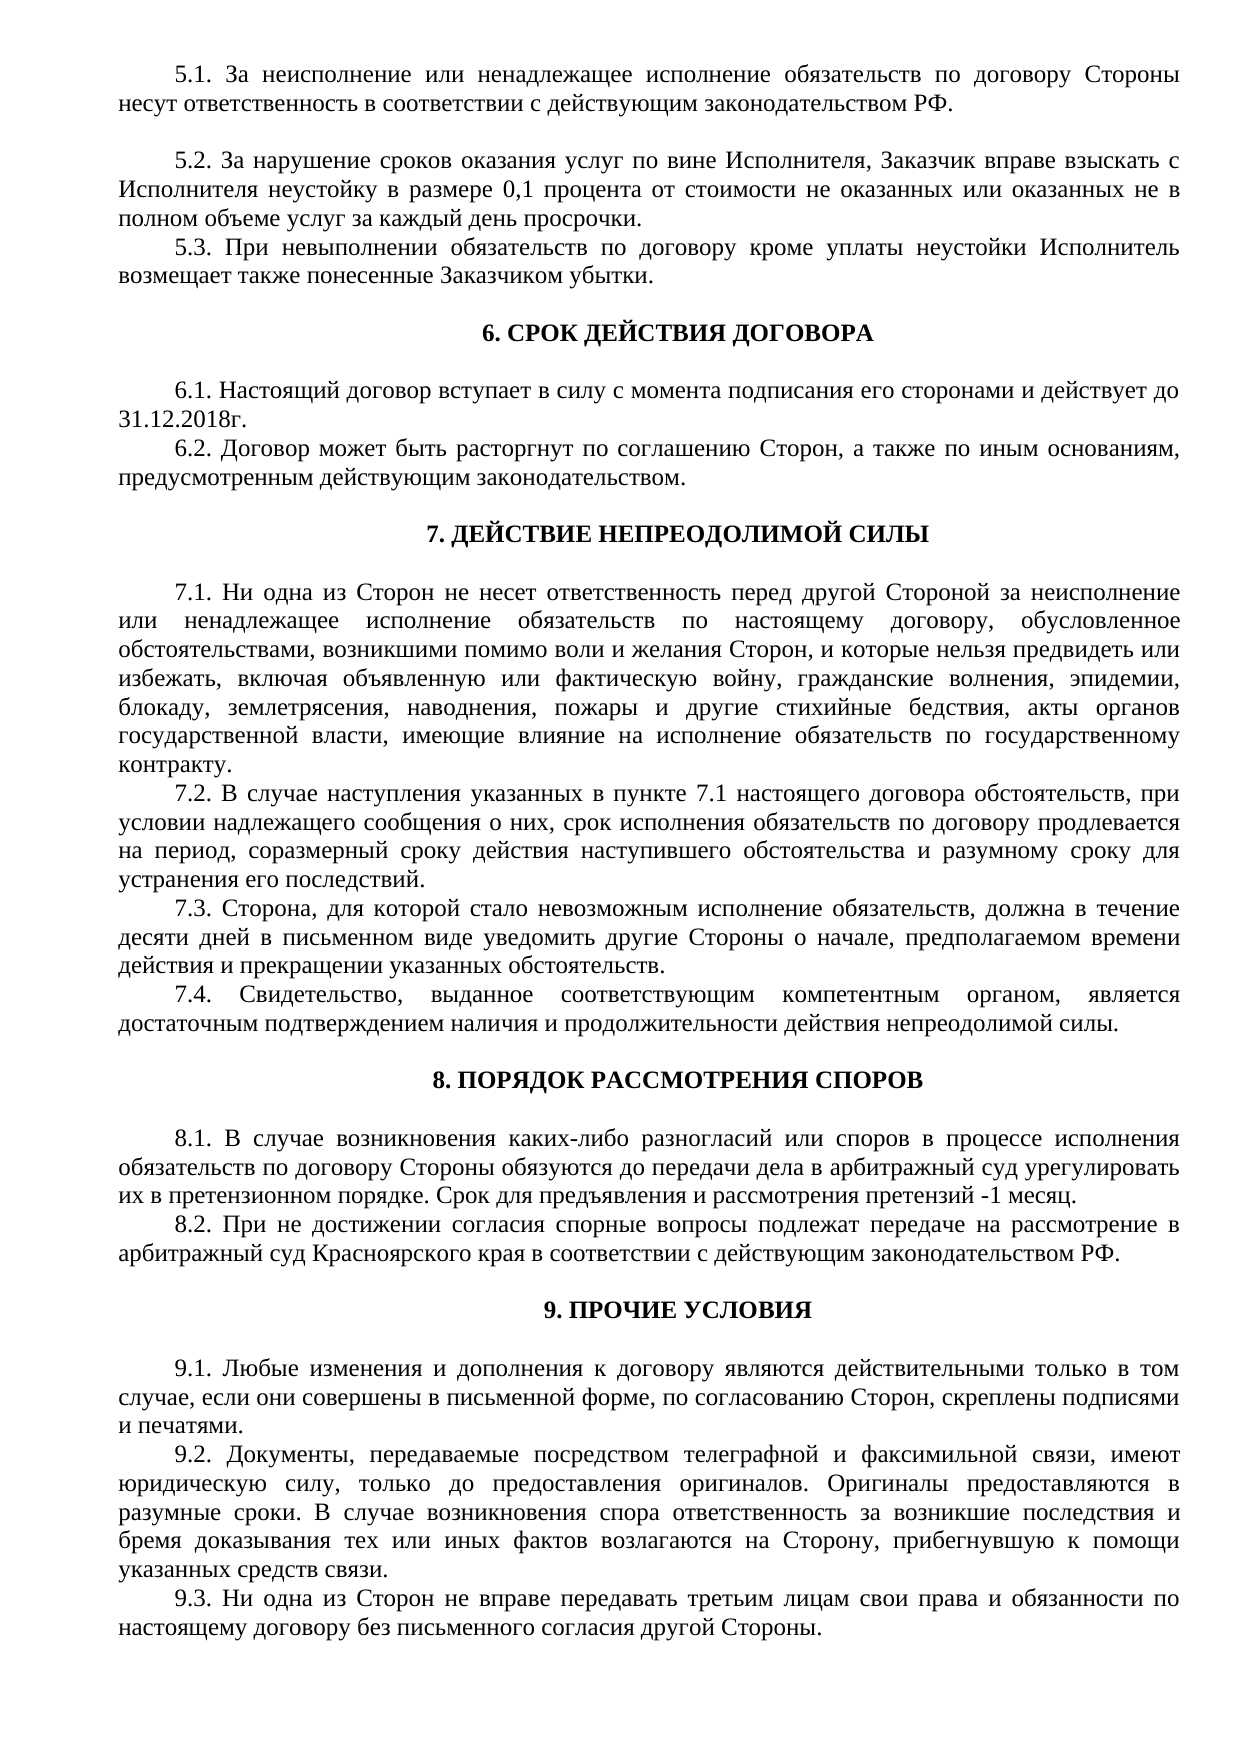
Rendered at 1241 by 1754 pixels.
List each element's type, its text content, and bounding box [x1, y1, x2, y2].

text 5.2. За нарушение сроков оказания услуг по вине Исполнителя, Заказчик вправе взыскать с Исполнителя неустойку в размере 0,1 процента от стоимости не оказанных или оказанных не в полном объеме услуг за каждый день просрочки. [118, 145, 1181, 232]
text 8. ПОРЯДОК РАССМОТРЕНИЯ СПОРОВ [118, 1065, 1181, 1094]
text 9.2. Документы, передаваемые посредством телеграфной и факсимильной связи, имеют юридическую силу, только до предоставления оригиналов. Оригиналы предоставляются в разумные сроки. В случае возникновения спора ответственность за возникшие последствия и бремя доказывания тех или иных фактов возлагаются на Сторону, прибегнувшую к помощи указанных средств связи. [118, 1439, 1181, 1583]
text 7.4. Свидетельство, выданное соответствующим компетентным органом, является достаточным подтверждением наличия и продолжительности действия непреодолимой силы. [118, 979, 1181, 1037]
text 7.3. Сторона, для которой стало невозможным исполнение обязательств, должна в течение десяти дней в письменном виде уведомить другие Стороны о начале, предполагаемом времени действия и прекращении указанных обстоятельств. [118, 893, 1181, 979]
text 7. ДЕЙСТВИЕ НЕПРЕОДОЛИМОЙ СИЛЫ [118, 519, 1181, 548]
text 6.2. Договор может быть расторгнут по соглашению Сторон, а также по иным основаниям, предусмотренным действующим законодательством. [118, 433, 1181, 490]
text 7.2. В случае наступления указанных в пункте 7.1 настоящего договора обстоятельств, при условии надлежащего сообщения о них, срок исполнения обязательств по договору продлевается на период, соразмерный сроку действия наступившего обстоятельства и разумному сроку для устранения его последствий. [118, 778, 1181, 893]
text 9.3. Ни одна из Сторон не вправе передавать третьим лицам свои права и обязанности по настоящему договору без письменного согласия другой Стороны. [118, 1583, 1181, 1640]
text 6. СРОК ДЕЙСТВИЯ ДОГОВОРА [118, 318, 1181, 347]
text 7.1. Ни одна из Сторон не несет ответственность перед другой Стороной за неисполнение или ненадлежащее исполнение обязательств по настоящему договору, обусловленное обстоятельствами, возникшими помимо воли и желания Сторон, и которые нельзя предвидеть или избежать, включая объявленную или фактическую войну, гражданские волнения, эпидемии, блокаду, землетрясения, наводнения, пожары и другие стихийные бедствия, акты органов государственной власти, имеющие влияние на исполнение обязательств по государственному контракту. [118, 577, 1181, 778]
text 5.1. За неисполнение или ненадлежащее исполнение обязательств по договору Стороны несут ответственность в соответствии с действующим законодательством РФ. [118, 59, 1181, 117]
text 6.1. Настоящий договор вступает в силу с момента подписания его сторонами и действует до 31.12.2018г. [118, 375, 1181, 433]
text 5.3. При невыполнении обязательств по договору кроме уплаты неустойки Исполнитель возмещает также понесенные Заказчиком убытки. [118, 232, 1181, 289]
text 8.2. При не достижении согласия спорные вопросы подлежат передаче на рассмотрение в арбитражный суд Красноярского края в соответствии с действующим законодательством РФ. [118, 1209, 1181, 1267]
text 9. ПРОЧИЕ УСЛОВИЯ [118, 1295, 1181, 1324]
text 8.1. В случае возникновения каких-либо разногласий или споров в процессе исполнения обязательств по договору Стороны обязуются до передачи дела в арбитражный суд урегулировать их в претензионном порядке. Срок для предъявления и рассмотрения претензий -1 месяц. [118, 1123, 1181, 1209]
text 9.1. Любые изменения и дополнения к договору являются действительными только в том случае, если они совершены в письменной форме, по согласованию Сторон, скреплены подписями и печатями. [118, 1353, 1181, 1439]
